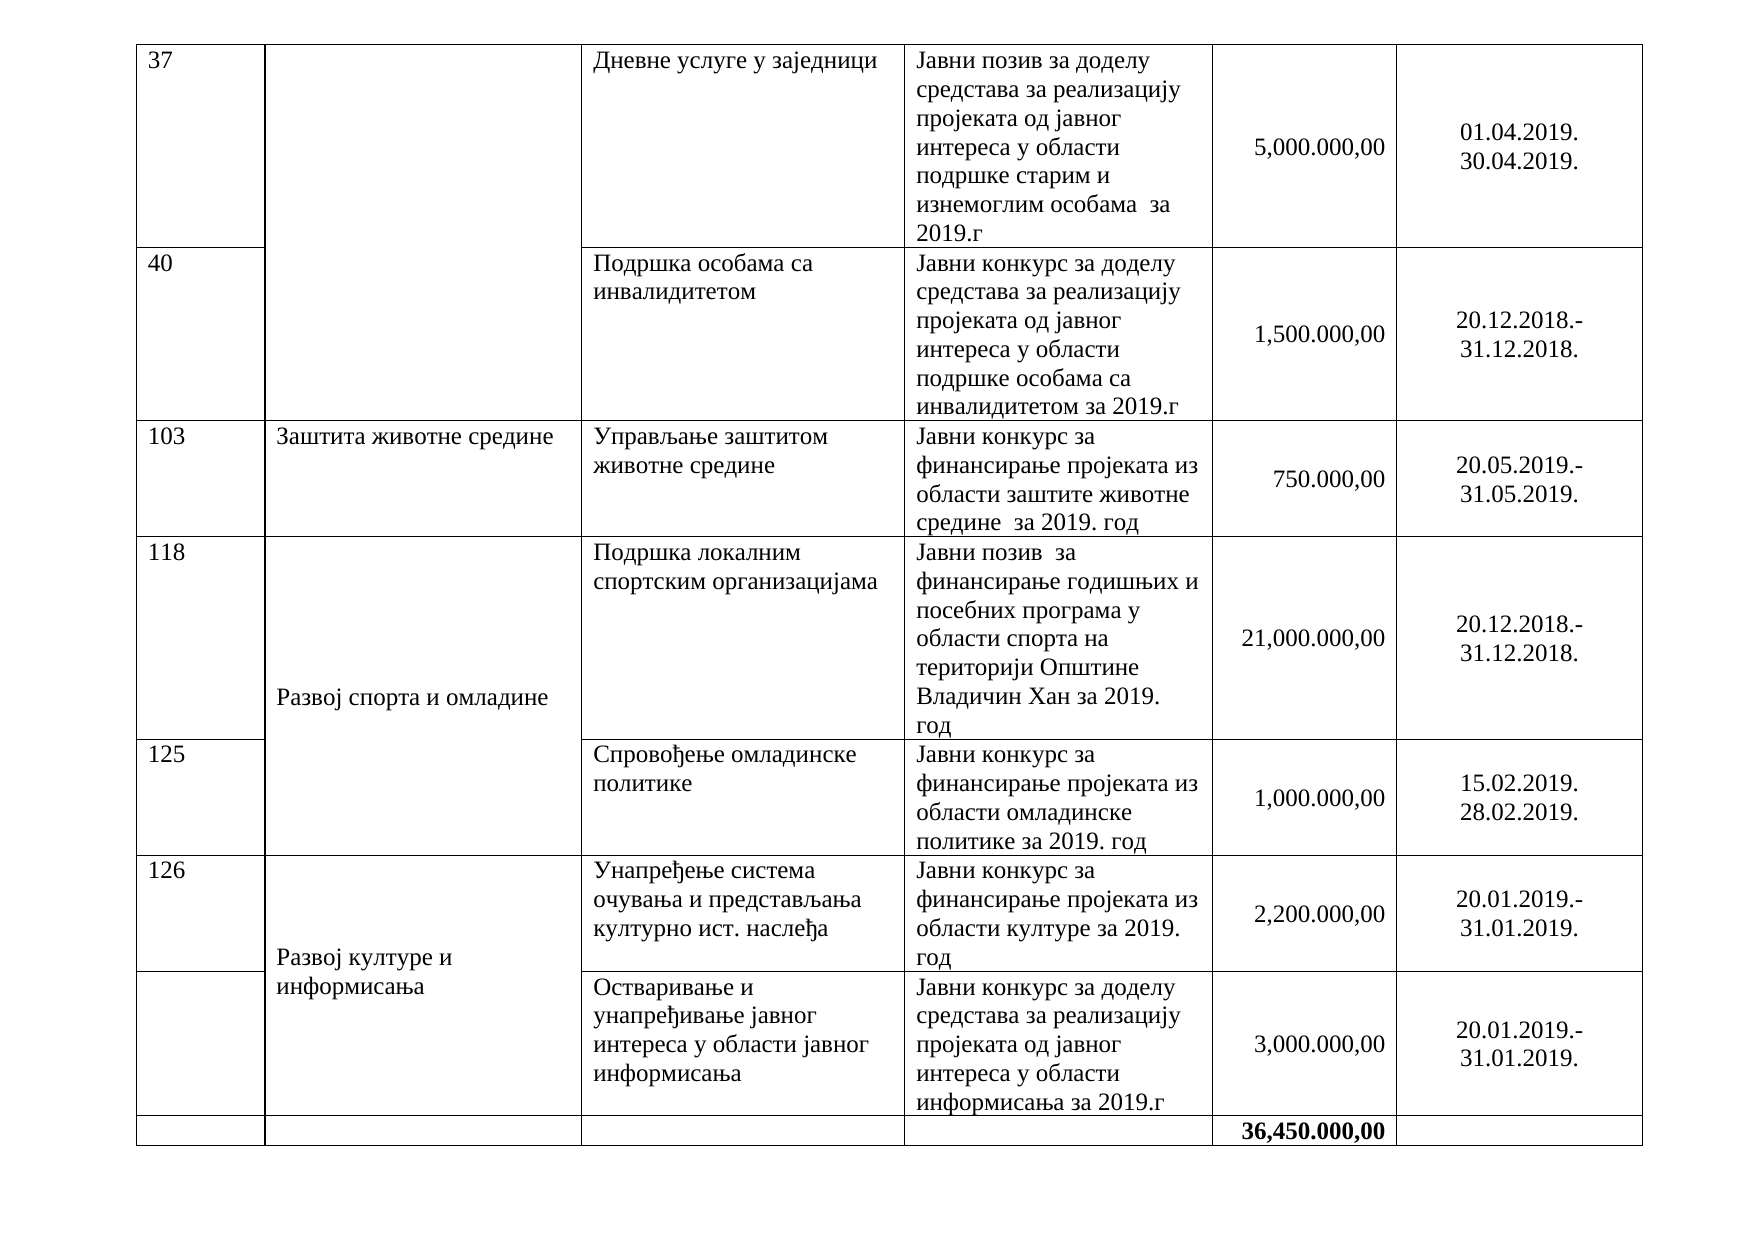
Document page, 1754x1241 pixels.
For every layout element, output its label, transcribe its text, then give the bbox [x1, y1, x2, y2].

table_cell 2,200.000,00 [1213, 856, 1396, 971]
table_cell Унапређење система очувања и представљања културно ист. наслеђа [582, 856, 904, 971]
table_cell 01.04.2019. 30.04.2019. [1397, 45, 1642, 247]
table_cell 126 [137, 856, 264, 971]
table_cell 20.12.2018.- 31.12.2018. [1397, 248, 1642, 420]
table_cell 1,000.000,00 [1213, 740, 1396, 854]
table_cell 118 [137, 537, 264, 738]
table_cell 750.000,00 [1213, 421, 1396, 536]
table_cell Јавни конкурс за доделу средстава за реализацију пројеката од јавног интереса у области подршке особама са инвалидитетом за 2019.г [905, 248, 1212, 420]
table_cell Јавни конкурс за финансирање пројеката из области заштите животне средине за 2019. год [905, 421, 1212, 536]
table_cell Дневне услуге у заједници [582, 45, 904, 247]
table_cell Управљање заштитом животне средине [582, 421, 904, 536]
table_cell 5,000.000,00 [1213, 45, 1396, 247]
table_cell Подршка особама са инвалидитетом [582, 248, 904, 420]
table_cell 103 [137, 421, 264, 536]
table_cell Заштита животне средине [266, 421, 581, 536]
table_cell Остваривање и унапређивање јавног интереса у области јавног информисања [582, 972, 904, 1115]
table_cell 37 [137, 45, 264, 247]
table_cell 40 [137, 248, 264, 420]
table_cell 1,500.000,00 [1213, 248, 1396, 420]
table_cell 20.01.2019.- 31.01.2019. [1397, 856, 1642, 971]
table_cell [582, 1116, 904, 1145]
table_cell 125 [137, 740, 264, 854]
table_cell 36,450.000,00 [1213, 1116, 1396, 1145]
table_cell Развој спорта и омладине [266, 537, 581, 854]
table_cell 21,000.000,00 [1213, 537, 1396, 738]
table_cell Подршка локалним спортским организацијама [582, 537, 904, 738]
table_cell [266, 1116, 581, 1145]
table_cell [1397, 1116, 1642, 1145]
table_cell [905, 1116, 1212, 1145]
table_cell Јавни позив за доделу средстава за реализацију пројеката од јавног интереса у области подршке старим и изнемоглим особама за 2019.г [905, 45, 1212, 247]
table_cell Спровођење омладинске политике [582, 740, 904, 854]
table_cell Јавни конкурс за финансирање пројеката из области омладинске политике за 2019. год [905, 740, 1212, 854]
table_cell 20.12.2018.- 31.12.2018. [1397, 537, 1642, 738]
table_cell 3,000.000,00 [1213, 972, 1396, 1115]
table_cell [137, 972, 264, 1115]
table_cell Јавни конкурс за доделу средстава за реализацију пројеката од јавног интереса у области информисања за 2019.г [905, 972, 1212, 1115]
table_cell 15.02.2019. 28.02.2019. [1397, 740, 1642, 854]
table_cell Јавни позив за финансирање годишњих и посебних програма у области спорта на територији Општине Владичин Хан за 2019. год [905, 537, 1212, 738]
table_cell Јавни конкурс за финансирање пројеката из области културе за 2019. год [905, 856, 1212, 971]
table_cell [137, 1116, 264, 1145]
table_cell 20.05.2019.- 31.05.2019. [1397, 421, 1642, 536]
table_cell 20.01.2019.- 31.01.2019. [1397, 972, 1642, 1115]
table_cell Развој културе и информисања [266, 856, 581, 1115]
